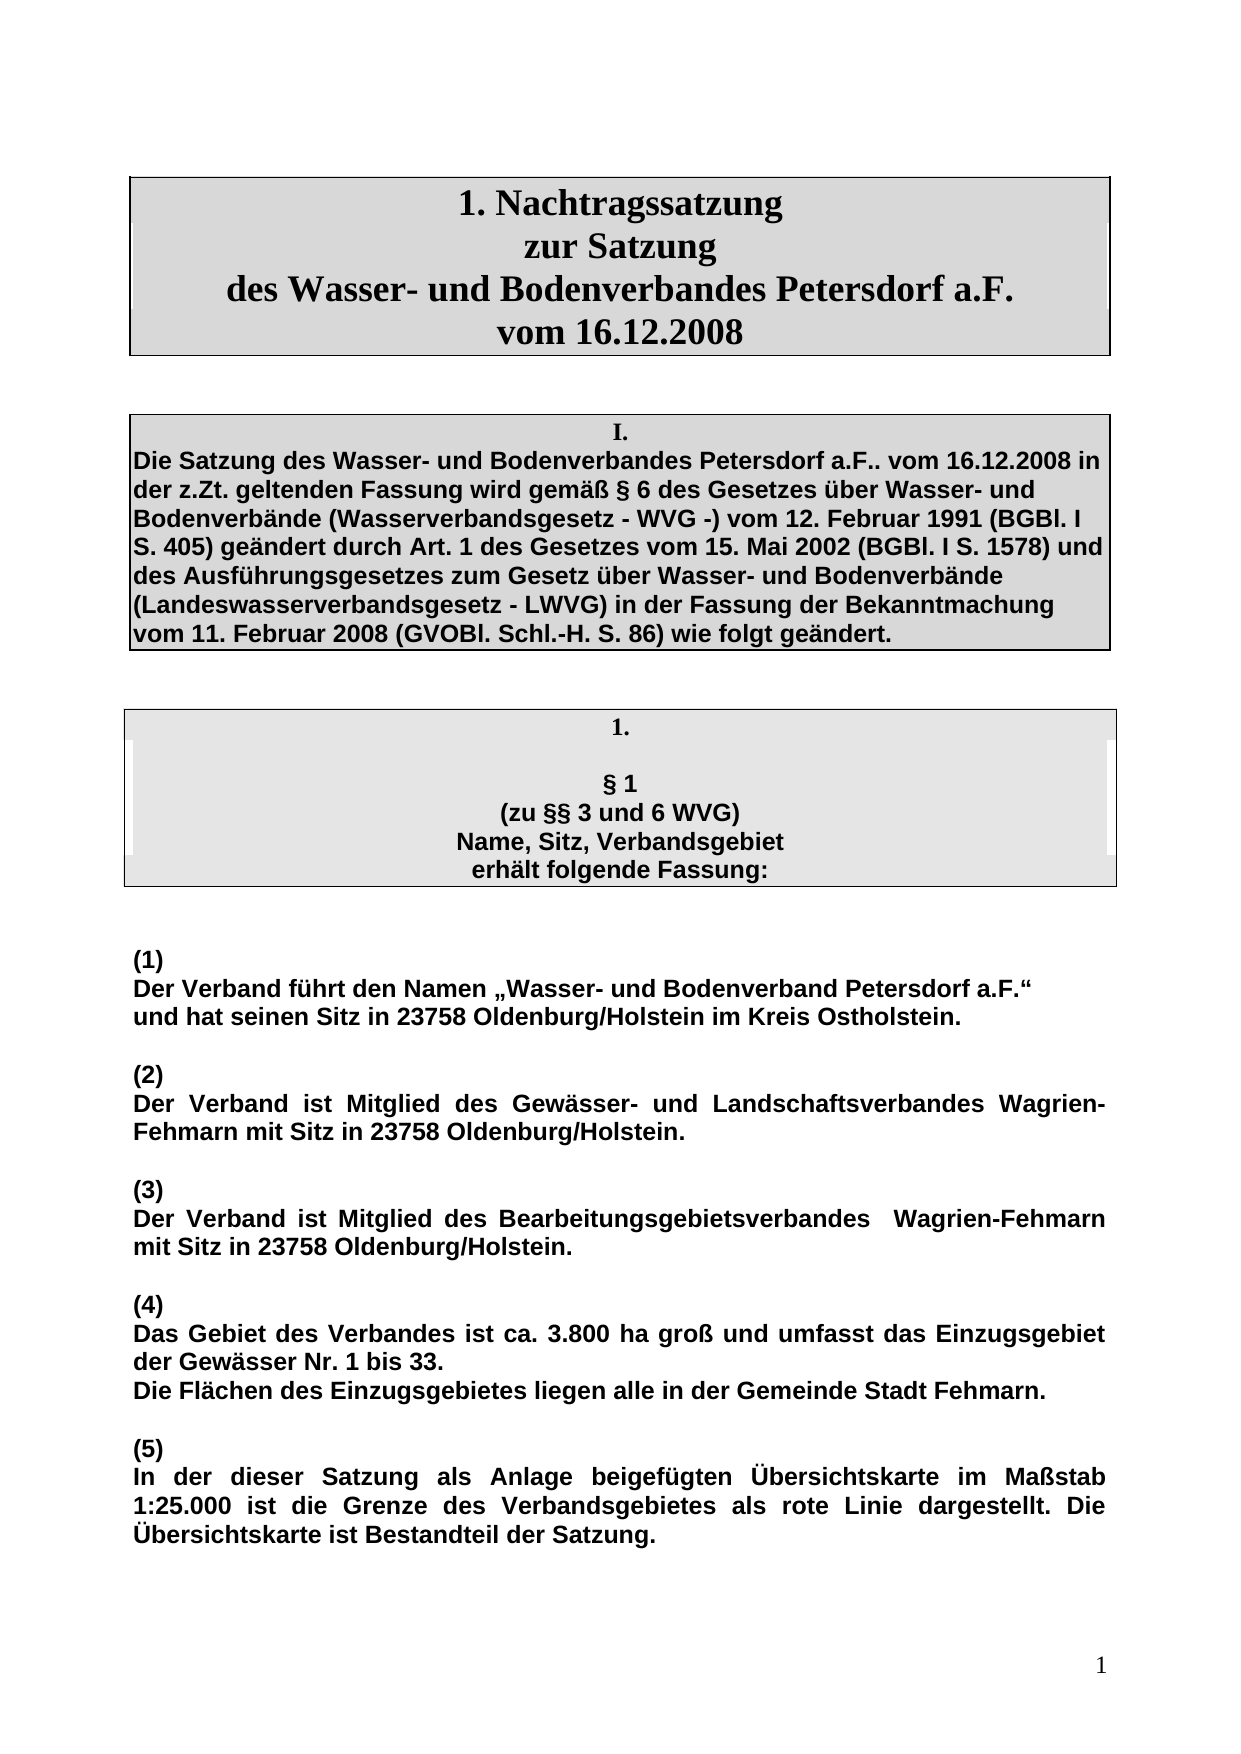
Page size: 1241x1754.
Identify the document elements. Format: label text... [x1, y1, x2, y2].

text 1. Nachtragssatzung [131, 178, 1109, 223]
text Der Verband ist Mitglied des Gewässer- und Landschaftsverbandes Wagrien-Fehmarn mit Sitz in 23758 Oldenburg/Holstein. [133, 1088, 1107, 1146]
text (4) [133, 1290, 1107, 1318]
text Die Satzung des Wasser- und Bodenverbandes Petersdorf a.F.. vom 16.12.2008 in der z.Zt. geltenden Fassung wird gemäß § 6 des Gesetzes über Wasser- und Bodenverbände (Wasserverbandsgesetz - WVG -) vom 12. Februar 1991 (BGBl. I S. 405) geändert durch Art. 1 des Gesetzes vom 15. Mai 2002 (BGBl. I S. 1578) und des Ausführungsgesetzes zum Gesetz über Wasser- und Bodenverbände (Landeswasserverbandsgesetz - LWVG) in der Fassung der Bekanntmachung vom 11. Februar 2008 (GVOBl. Schl.-H. S. 86) wie folgt geändert. [131, 442, 1109, 649]
text vom 16.12.2008 [131, 306, 1109, 355]
text erhält folgende Fassung: [125, 852, 1116, 886]
text (zu §§ 3 und 6 WVG) [133, 798, 1107, 827]
text Der Verband ist Mitglied des Bearbeitungsgebietsverbandes Wagrien-Fehmarn mit Sitz in 23758 Oldenburg/Holstein. [133, 1203, 1107, 1261]
text Das Gebiet des Verbandes ist ca. 3.800 ha groß und umfasst das Einzugsgebiet der Gewässer Nr. 1 bis 33. [133, 1318, 1107, 1376]
text § 1 [133, 769, 1107, 798]
text und hat seinen Sitz in 23758 Oldenburg/Holstein im Kreis Ostholstein. [133, 1002, 1107, 1031]
text Name, Sitz, Verbandsgebiet [133, 827, 1107, 852]
text I. [131, 415, 1109, 442]
text (3) [133, 1175, 1107, 1203]
text Der Verband führt den Namen „Wasser- und Bodenverband Petersdorf a.F.“ [133, 973, 1107, 1002]
text zur Satzung [133, 223, 1107, 266]
text 1. [125, 710, 1116, 740]
text (5) [133, 1433, 1107, 1462]
text (1) [133, 945, 1107, 973]
text des Wasser- und Bodenverbandes Petersdorf a.F. [133, 266, 1107, 306]
text In der dieser Satzung als Anlage beigefügten Übersichtskarte im Maßstab 1:25.000 ist die Grenze des Verbandsgebietes als rote Linie dargestellt. Die Übersichtskarte ist Bestandteil der Satzung. [133, 1462, 1107, 1548]
text Die Flächen des Einzugsgebietes liegen alle in der Gemeinde Stadt Fehmarn. [133, 1376, 1107, 1405]
text (2) [133, 1060, 1107, 1088]
